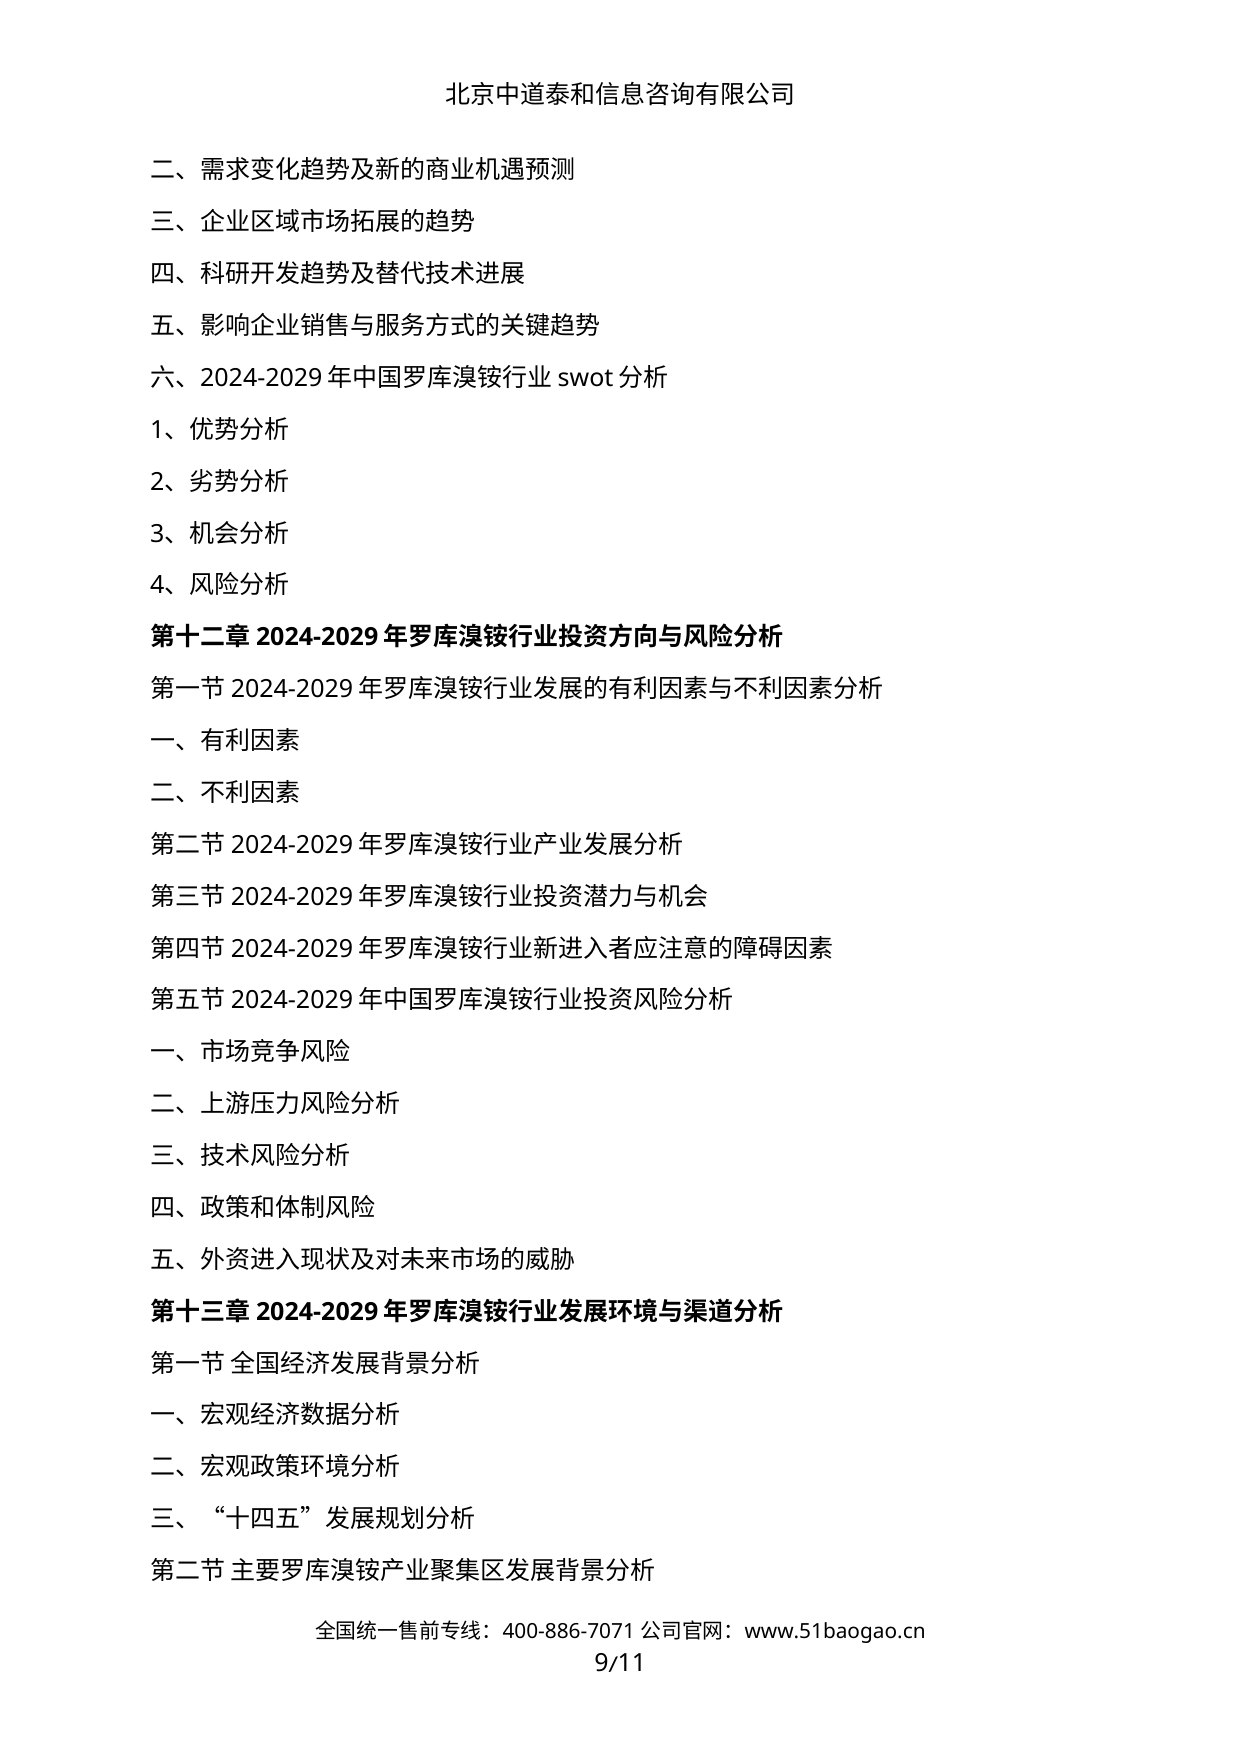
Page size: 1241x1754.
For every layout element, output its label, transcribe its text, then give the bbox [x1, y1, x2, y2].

text 一、市场竞争风险 [150, 1032, 1090, 1068]
text 四、科研开发趋势及替代技术进展 [150, 254, 1090, 290]
text 1、优势分析 [150, 409, 1090, 446]
text 二、宏观政策环境分析 [150, 1447, 1090, 1483]
text 2、劣势分析 [150, 461, 1090, 497]
text 第二节 2024-2029年罗库溴铵行业产业发展分析 [150, 824, 1090, 861]
text 四、政策和体制风险 [150, 1187, 1090, 1224]
text 一、宏观经济数据分析 [150, 1395, 1090, 1431]
text 三、企业区域市场拓展的趋势 [150, 202, 1090, 238]
text 一、有利因素 [150, 721, 1090, 757]
text 二、上游压力风险分析 [150, 1084, 1090, 1120]
text 第四节 2024-2029年罗库溴铵行业新进入者应注意的障碍因素 [150, 928, 1090, 964]
text 第十二章 2024-2029年罗库溴铵行业投资方向与风险分析 [150, 617, 1090, 653]
text 六、2024-2029年中国罗库溴铵行业swot分析 [150, 357, 1090, 394]
text 第二节 主要罗库溴铵产业聚集区发展背景分析 [150, 1551, 1090, 1587]
text 第五节 2024-2029年中国罗库溴铵行业投资风险分析 [150, 980, 1090, 1016]
text 三、技术风险分析 [150, 1136, 1090, 1172]
text 五、外资进入现状及对未来市场的威胁 [150, 1239, 1090, 1276]
text 4、风险分析 [150, 565, 1090, 601]
text 3、机会分析 [150, 513, 1090, 549]
text 第三节 2024-2029年罗库溴铵行业投资潜力与机会 [150, 876, 1090, 912]
text 五、影响企业销售与服务方式的关键趋势 [150, 306, 1090, 342]
text 二、需求变化趋势及新的商业机遇预测 [150, 150, 1090, 186]
text 第一节 全国经济发展背景分析 [150, 1343, 1090, 1379]
text 三、“十四五”发展规划分析 [150, 1499, 1090, 1535]
text 第一节 2024-2029年罗库溴铵行业发展的有利因素与不利因素分析 [150, 669, 1090, 705]
text 二、不利因素 [150, 772, 1090, 809]
text 第十三章 2024-2029年罗库溴铵行业发展环境与渠道分析 [150, 1291, 1090, 1327]
